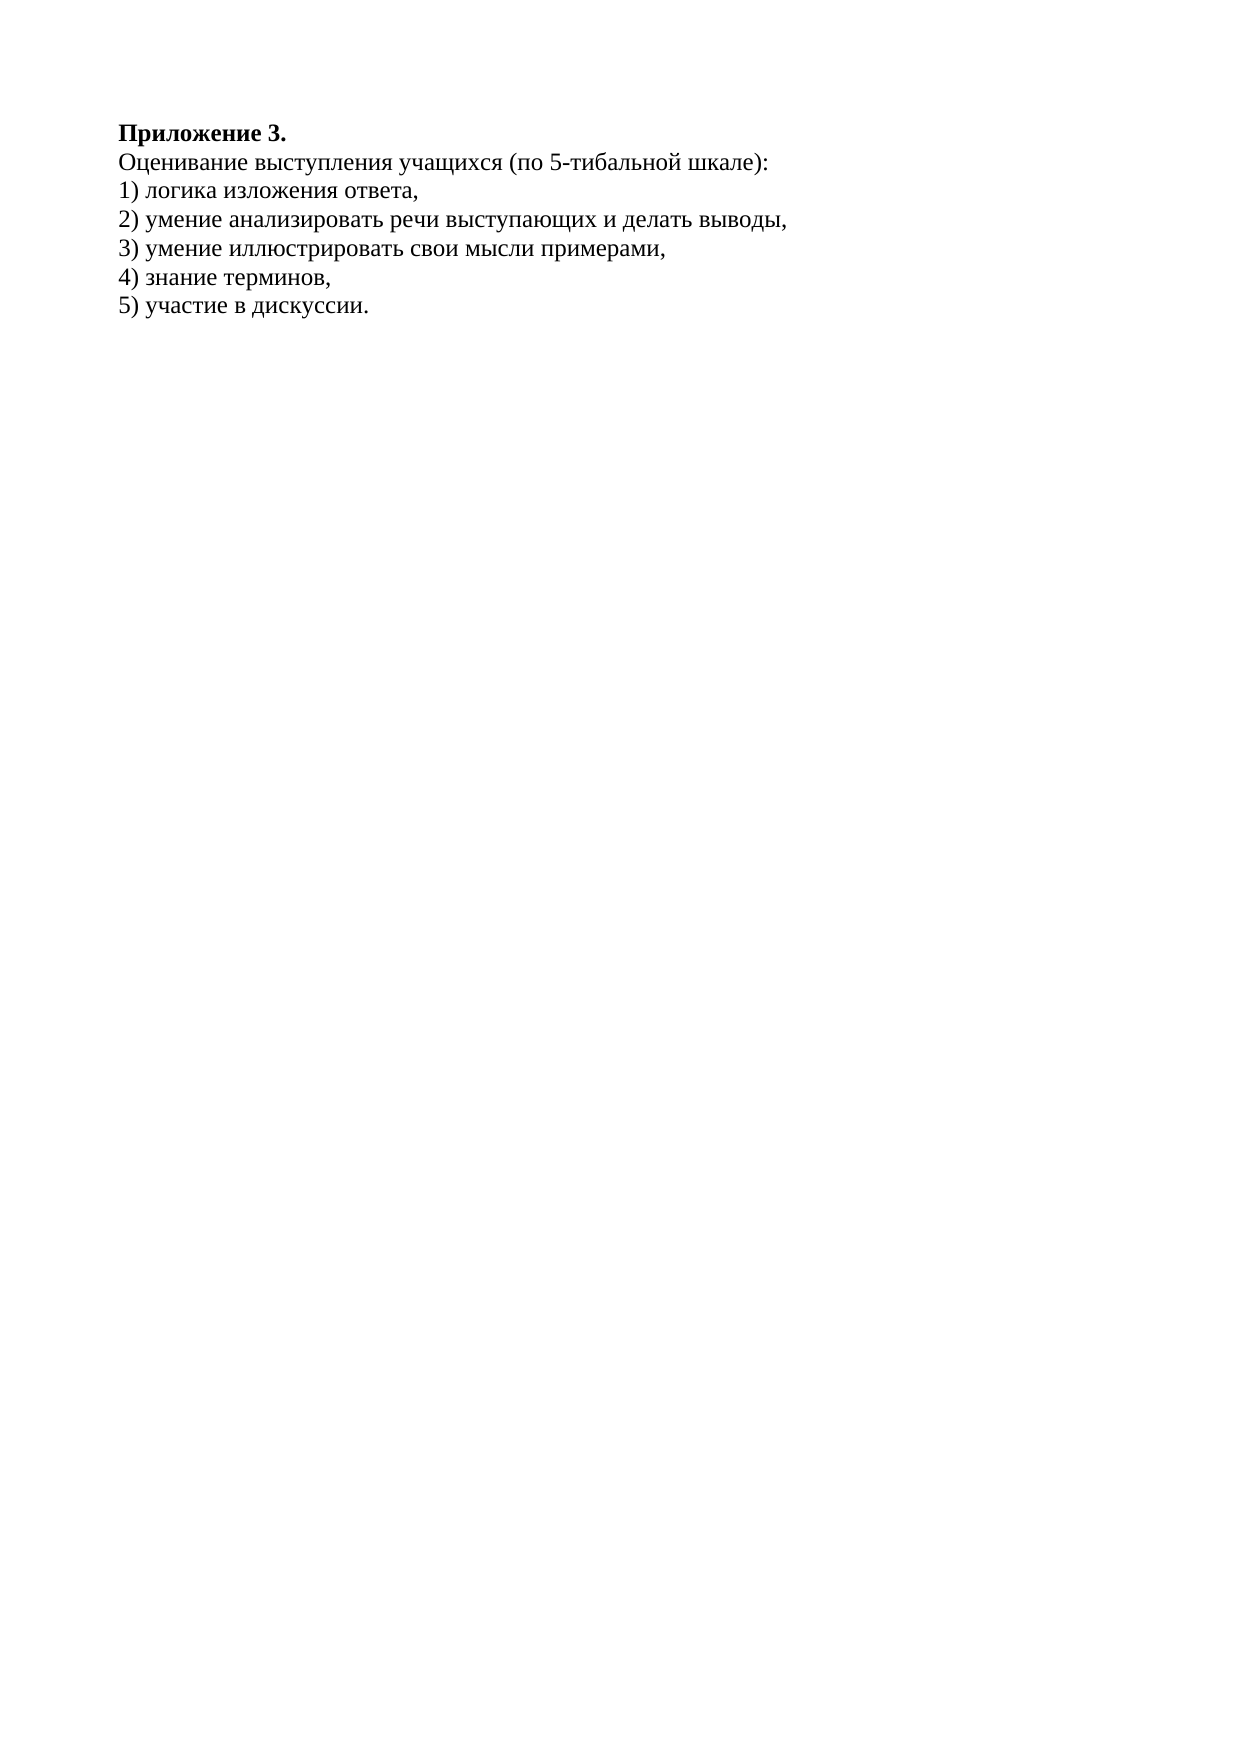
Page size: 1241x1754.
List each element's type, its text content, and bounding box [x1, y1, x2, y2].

text Оценивание выступления учащихся (по 5-тибальной шкале): [118, 147, 1152, 176]
text 5) участие в дискуссии. [118, 291, 1152, 319]
text 1) логика изложения ответа, [118, 176, 1152, 204]
text Приложение 3. [118, 118, 1152, 147]
text 2) умение анализировать речи выступающих и делать выводы, [118, 204, 1152, 233]
text 4) знание терминов, [118, 262, 1152, 291]
text 3) умение иллюстрировать свои мысли примерами, [118, 233, 1152, 262]
